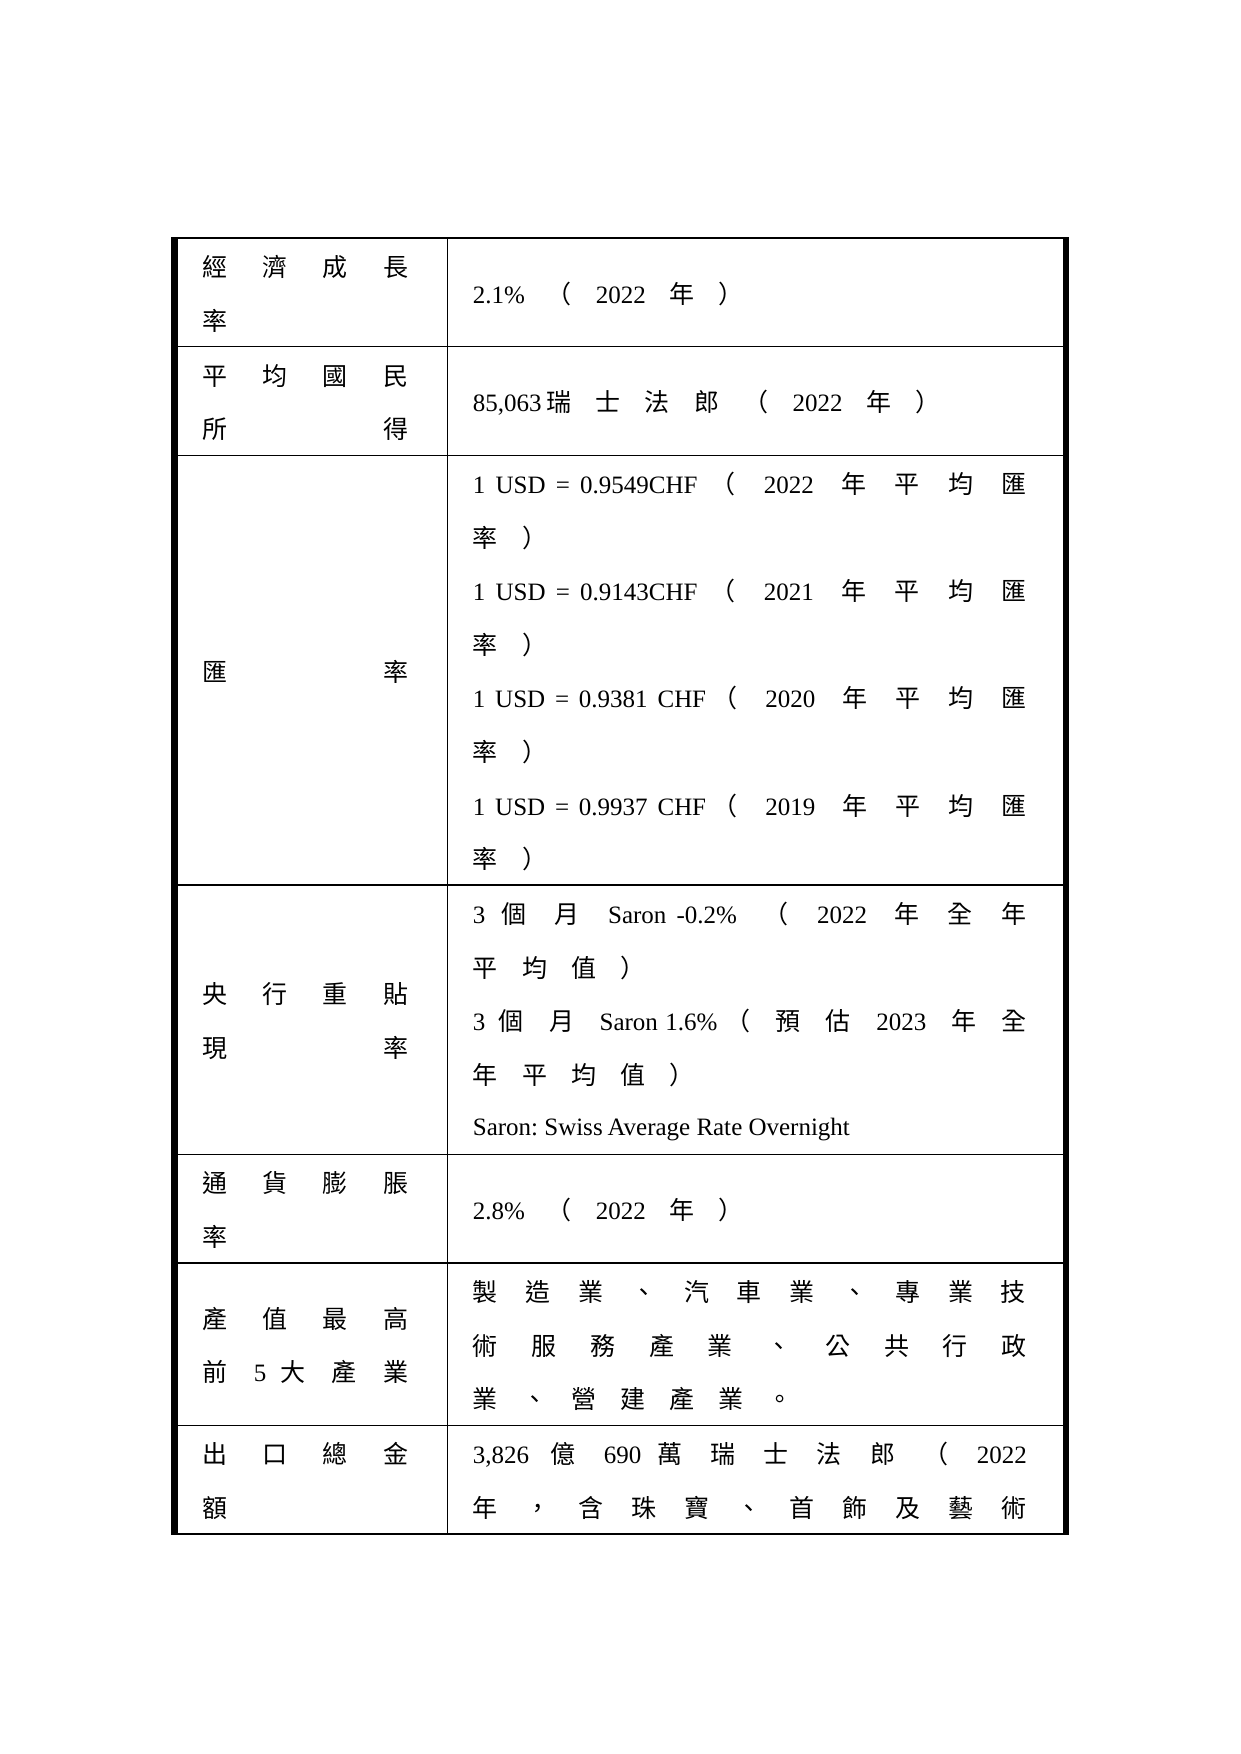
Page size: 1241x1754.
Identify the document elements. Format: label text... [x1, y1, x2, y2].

table_cell 製造業、汽車業、專業技術服務產業、公共行政業、營建產業。 [448, 1264, 1063, 1424]
table_cell 央行重貼現率 [178, 886, 447, 1154]
table_cell 3個月Saron -0.2%（2022年全年平均值） 3個月Saron 1.6%（預估2023年全年平均值） Saron: Swiss Average Rate Overnight [448, 886, 1063, 1154]
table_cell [448, 1426, 1063, 1533]
table_cell 出口總金額 [178, 1426, 447, 1533]
table_cell 2.1%（2022年） [448, 239, 1063, 346]
table_cell 匯率 [178, 456, 447, 884]
table_cell 平均國民所得 [178, 347, 447, 454]
table_cell 通貨膨脹率 [178, 1155, 447, 1262]
table_cell 產值最高前5大產業 [178, 1264, 447, 1424]
table_cell 2.8%（2022年） [448, 1155, 1063, 1262]
table_cell 85,063瑞士法郎（2022年） [448, 347, 1063, 454]
table_cell 1 USD = 0.9549CHF（2022年平均匯率） 1 USD = 0.9143CHF（2021年平均匯率） 1 USD = 0.9381 CHF（2020年平均匯率） 1 USD = 0.9937 CHF（2019年平均匯率） [448, 456, 1063, 884]
table_cell 經濟成長率 [178, 239, 447, 346]
